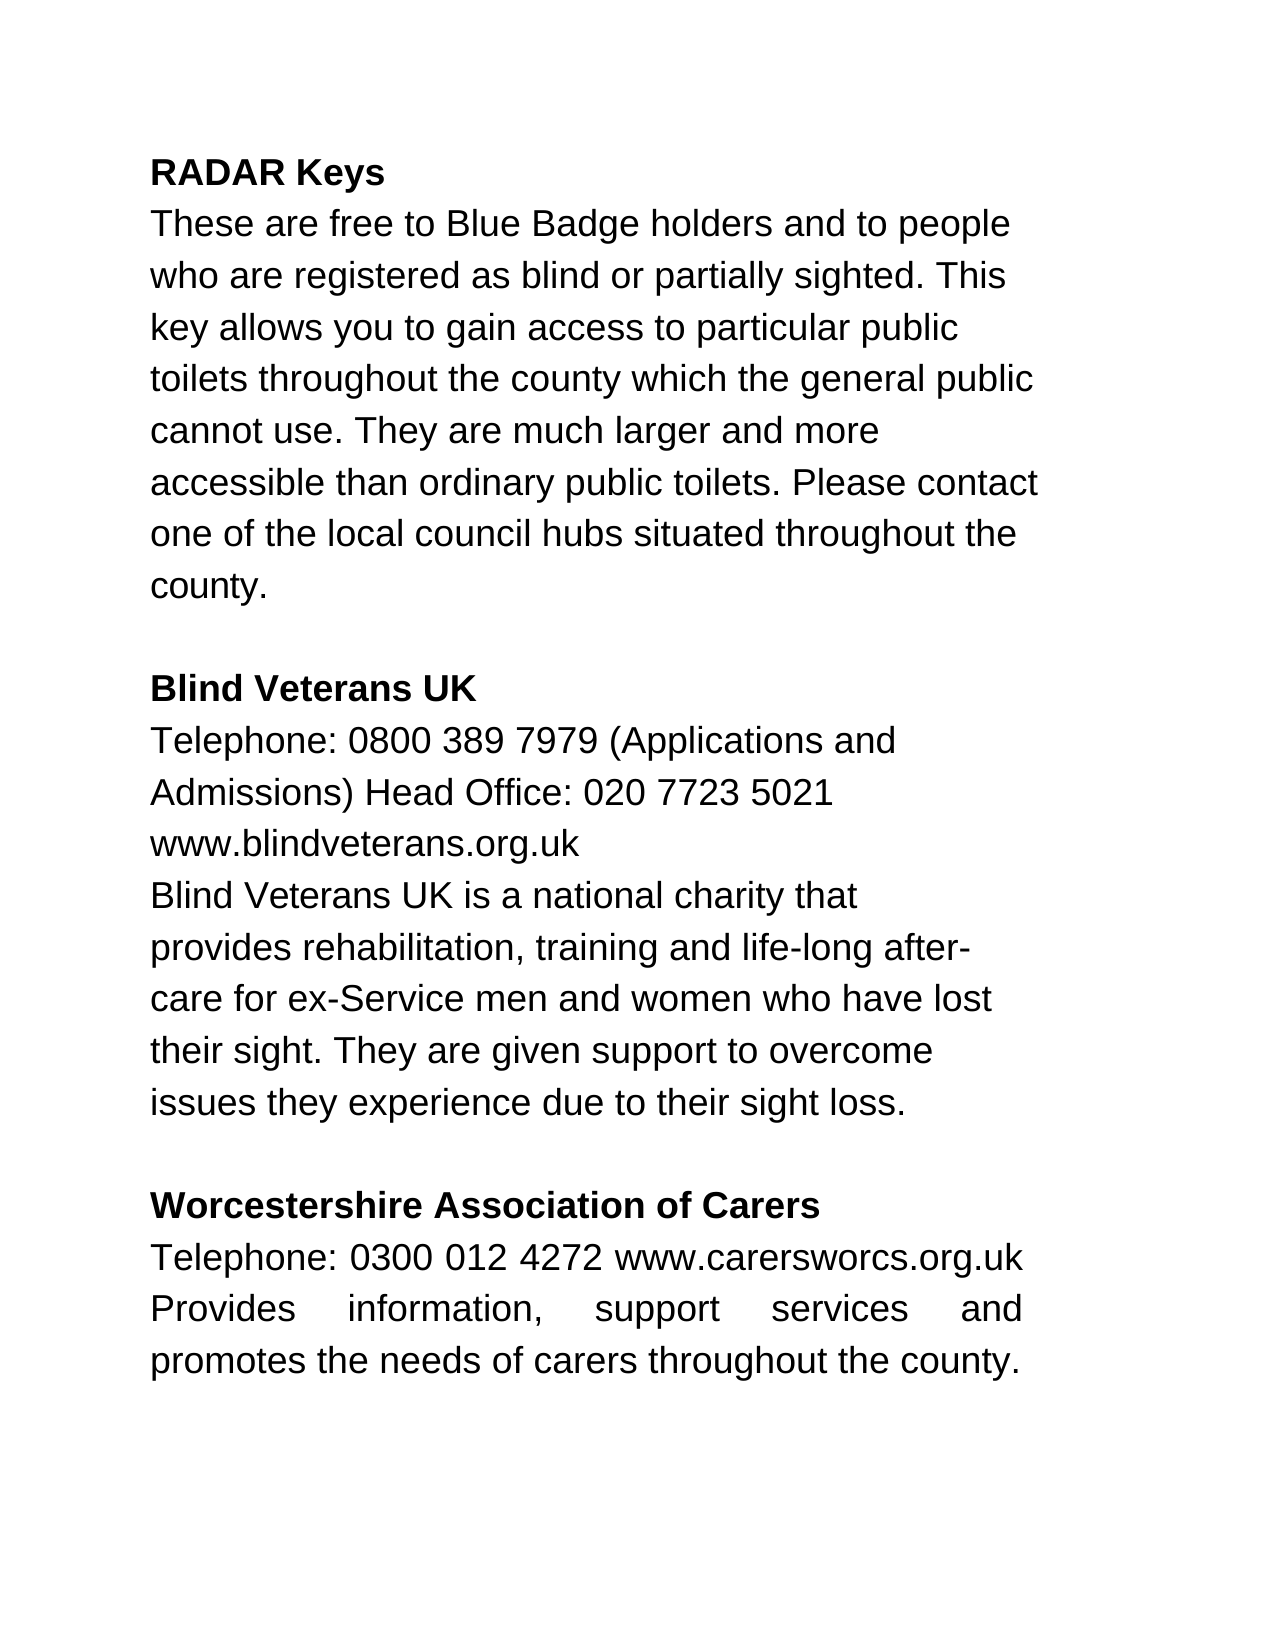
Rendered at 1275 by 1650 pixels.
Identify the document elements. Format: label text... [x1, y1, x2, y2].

text Blind Veterans UK is a national charity that provides rehabilitation, training and life-long after-care for ex-Service men and women who have lost their sight. They are given support to overcome issues they experience due to their sight loss. [150, 873, 994, 1123]
text Blind Veterans UK [150, 667, 1061, 710]
text These are free to Blue Badge holders and to people who are registered as blind or partially sighted. This key allows you to gain access to particular public toilets throughout the county which the general public cannot use. They are much larger and more accessible than ordinary public toilets. Please contact one of the local council hubs situated throughout the county. [150, 202, 1061, 606]
text Telephone: 0800 389 7979 (Applications and [150, 718, 1061, 761]
text RADAR Keys [150, 150, 1125, 193]
text Admissions) Head Office: 020 7723 5021 [150, 770, 1125, 813]
text Telephone: 0300 012 4272 www.carersworcs.org.uk Provides information, support services and promotes the needs of carers throughout the county. [150, 1235, 1023, 1381]
text Worcestershire Association of Carers [150, 1183, 1125, 1226]
text www.blindveterans.org.uk [150, 822, 994, 865]
